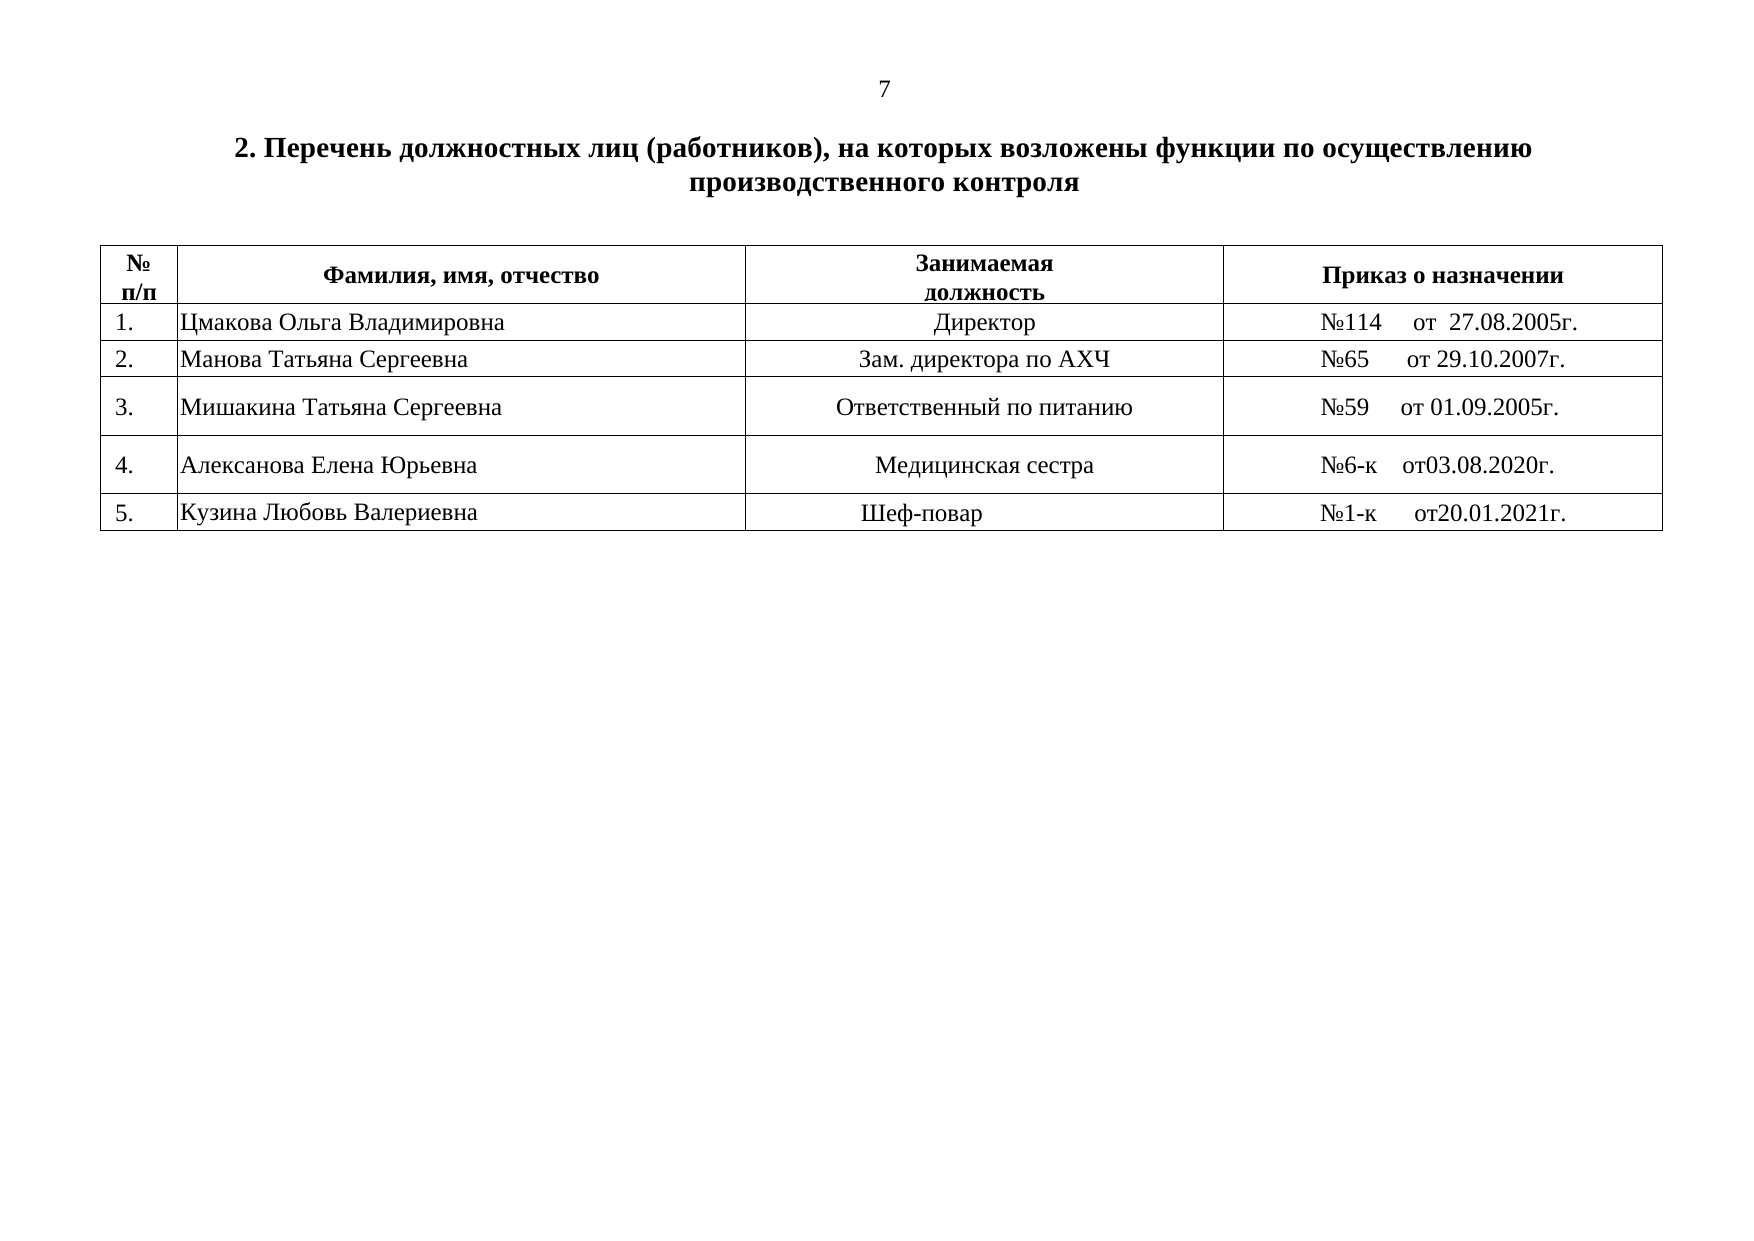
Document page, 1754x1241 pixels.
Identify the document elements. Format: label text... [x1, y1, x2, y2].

table_cell Алексанова Елена Юрьевна [178, 436, 745, 493]
table_header Занимаемая должность [746, 246, 1223, 303]
table_cell №1-к от20.01.2021г. [1224, 494, 1662, 530]
table_cell Зам. директора по АХЧ [746, 341, 1223, 376]
table_header Фамилия, имя, отчество [178, 246, 745, 303]
table_cell [101, 304, 177, 339]
table_cell №6-к от03.08.2020г. [1224, 436, 1662, 493]
table_cell [101, 341, 177, 376]
table_cell Шеф-повар [746, 494, 1223, 530]
table_cell Кузина Любовь Валериевна [178, 494, 745, 530]
list Перечень должностных лиц (работников), на которых возложены функции по осуществлению производственного контроля [103, 131, 1665, 198]
table_cell [101, 377, 177, 435]
table_cell [101, 494, 177, 530]
table_cell Ответственный по питанию [746, 377, 1223, 435]
table_cell [101, 436, 177, 493]
table_cell Манова Татьяна Сергеевна [178, 341, 745, 376]
table_cell №114 от 27.08.2005г. [1224, 304, 1662, 339]
table_header № п/п [101, 246, 177, 303]
table_cell Мишакина Татьяна Сергеевна [178, 377, 745, 435]
table_cell №59 от 01.09.2005г. [1224, 377, 1662, 435]
table_cell Цмакова Ольга Владимировна [178, 304, 745, 339]
table_header Приказ о назначении [1224, 246, 1662, 303]
table_cell Директор [746, 304, 1223, 339]
table_cell Медицинская сестра [746, 436, 1223, 493]
table_cell №65 от 29.10.2007г. [1224, 341, 1662, 376]
